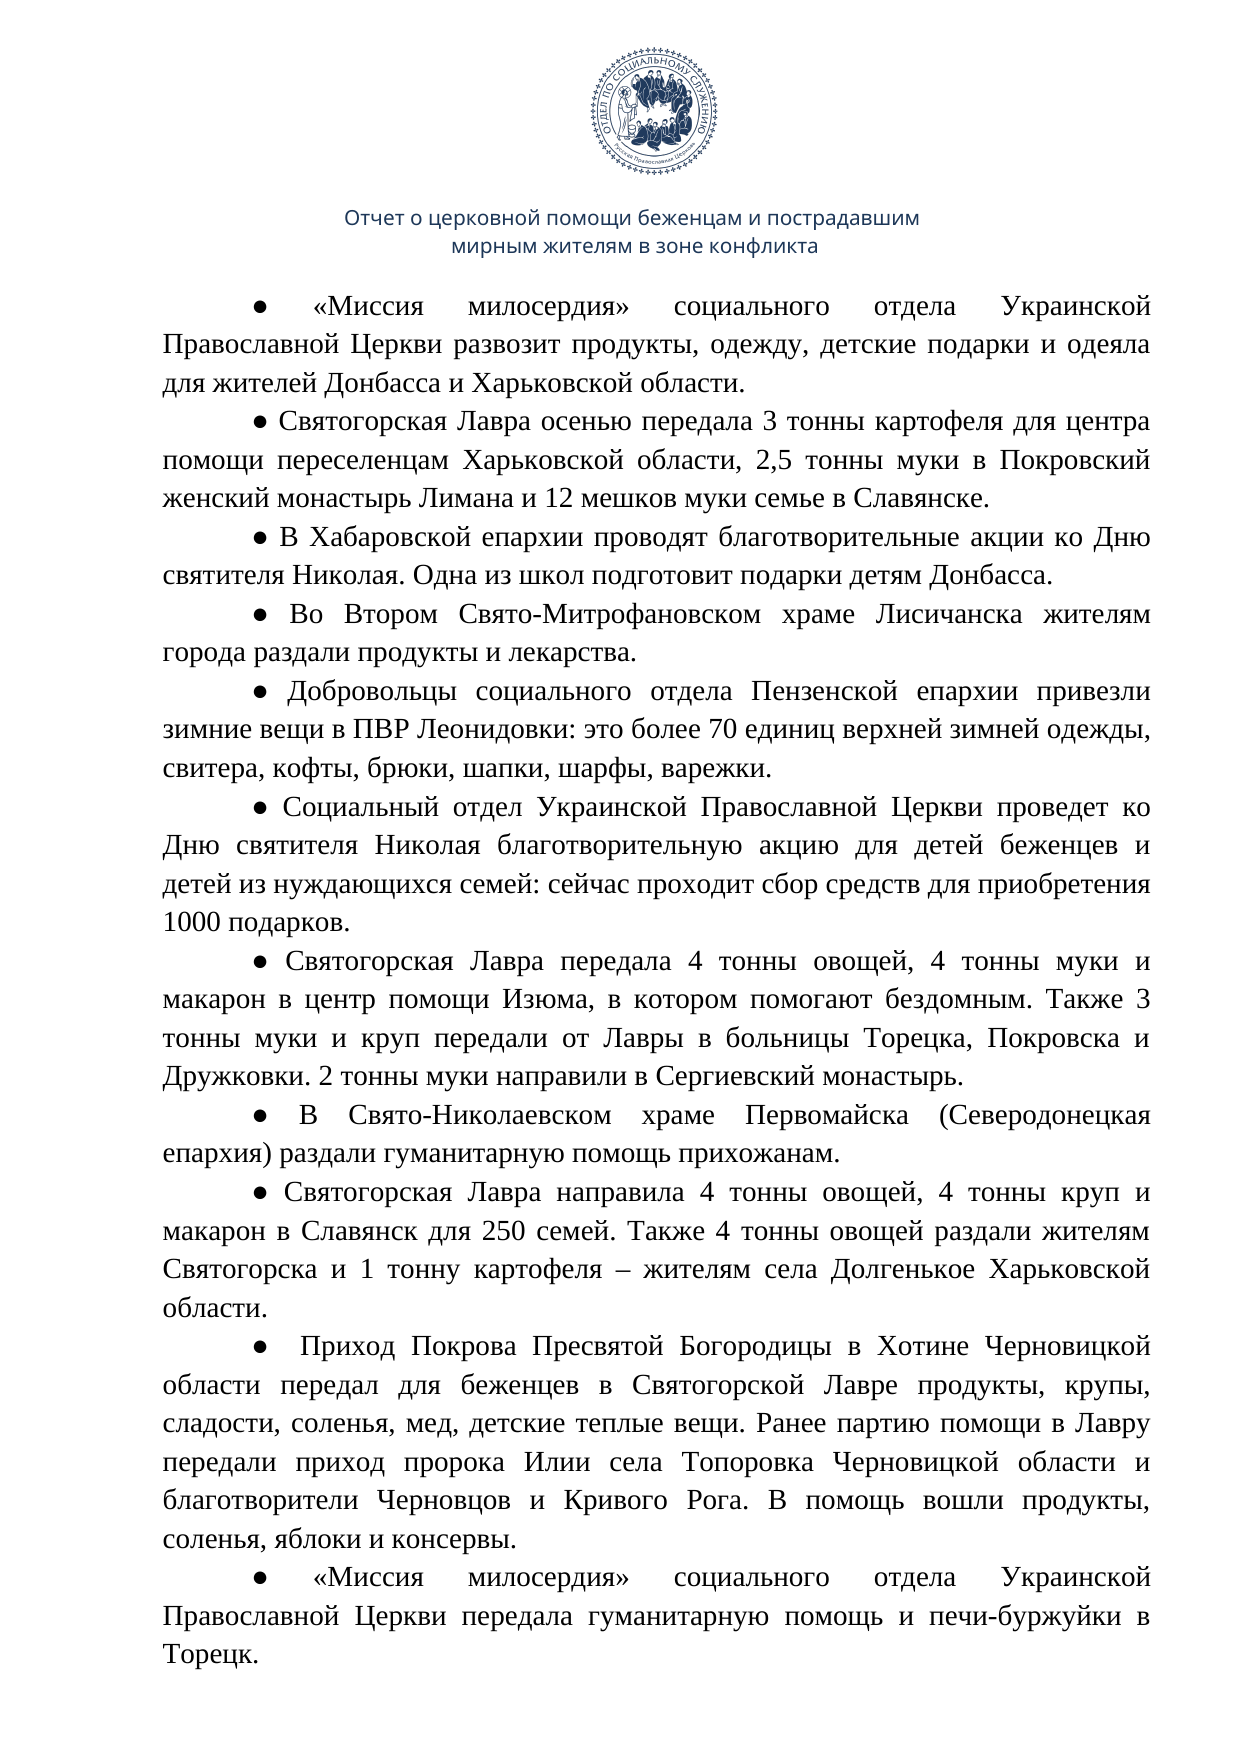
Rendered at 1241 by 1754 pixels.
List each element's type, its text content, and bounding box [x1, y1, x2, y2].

text ● Социальный отдел Украинской Православной Церкви проведет ко Дню святителя Николая благотворительную акцию для детей беженцев и детей из нуждающихся семей: сейчас проходит сбор средств для приобретения 1000 подарков. [162, 789, 1152, 938]
text ● В Хабаровской епархии проводят благотворительные акции ко Дню святителя Николая. Одна из школ подготовит подарки детям Донбасса. [162, 519, 1152, 591]
text ● «Миссия милосердия» социального отдела Украинской Православной Церкви передала гуманитарную помощь и печи-буржуйки в Торецк. [162, 1559, 1152, 1670]
text ● Во Втором Свято-Митрофановском храме Лисичанска жителям города раздали продукты и лекарства. [162, 596, 1152, 668]
picture [590, 47, 718, 175]
text ● Святогорская Лавра передала 4 тонны овощей, 4 тонны муки и макарон в центр помощи Изюма, в котором помогают бездомным. Также 3 тонны муки и круп передали от Лавры в больницы Торецка, Покровска и Дружковки. 2 тонны муки направили в Сергиевский монастырь. [162, 943, 1152, 1092]
text ● В Свято-Николаевском храме Первомайска (Северодонецкая епархия) раздали гуманитарную помощь прихожанам. [162, 1097, 1152, 1169]
text ● Приход Покрова Пресвятой Богородицы в Хотине Черновицкой области передал для беженцев в Святогорской Лавре продукты, крупы, сладости, соленья, мед, детские теплые вещи. Ранее партию помощи в Лавру передали приход пророка Илии села Топоровка Черновицкой области и благотворители Черновцов и Кривого Рога. В помощь вошли продукты, соленья, яблоки и консервы. [162, 1328, 1152, 1554]
text ● Добровольцы социального отдела Пензенской епархии привезли зимние вещи в ПВР Леонидовки: это более 70 единиц верхней зимней одежды, свитера, кофты, брюки, шапки, шарфы, варежки. [162, 673, 1152, 784]
text ● «Миссия милосердия» социального отдела Украинской Православной Церкви развозит продукты, одежду, детские подарки и одеяла для жителей Донбасса и Харьковской области. [162, 288, 1152, 398]
text ● Святогорская Лавра осенью передала 3 тонны картофеля для центра помощи переселенцам Харьковской области, 2,5 тонны муки в Покровский женский монастырь Лимана и 12 мешков муки семье в Славянске. [162, 403, 1152, 514]
text ● Святогорская Лавра направила 4 тонны овощей, 4 тонны круп и макарон в Славянск для 250 семей. Также 4 тонны овощей раздали жителям Святогорска и 1 тонну картофеля – жителям села Долгенькое Харьковской области. [162, 1174, 1152, 1323]
